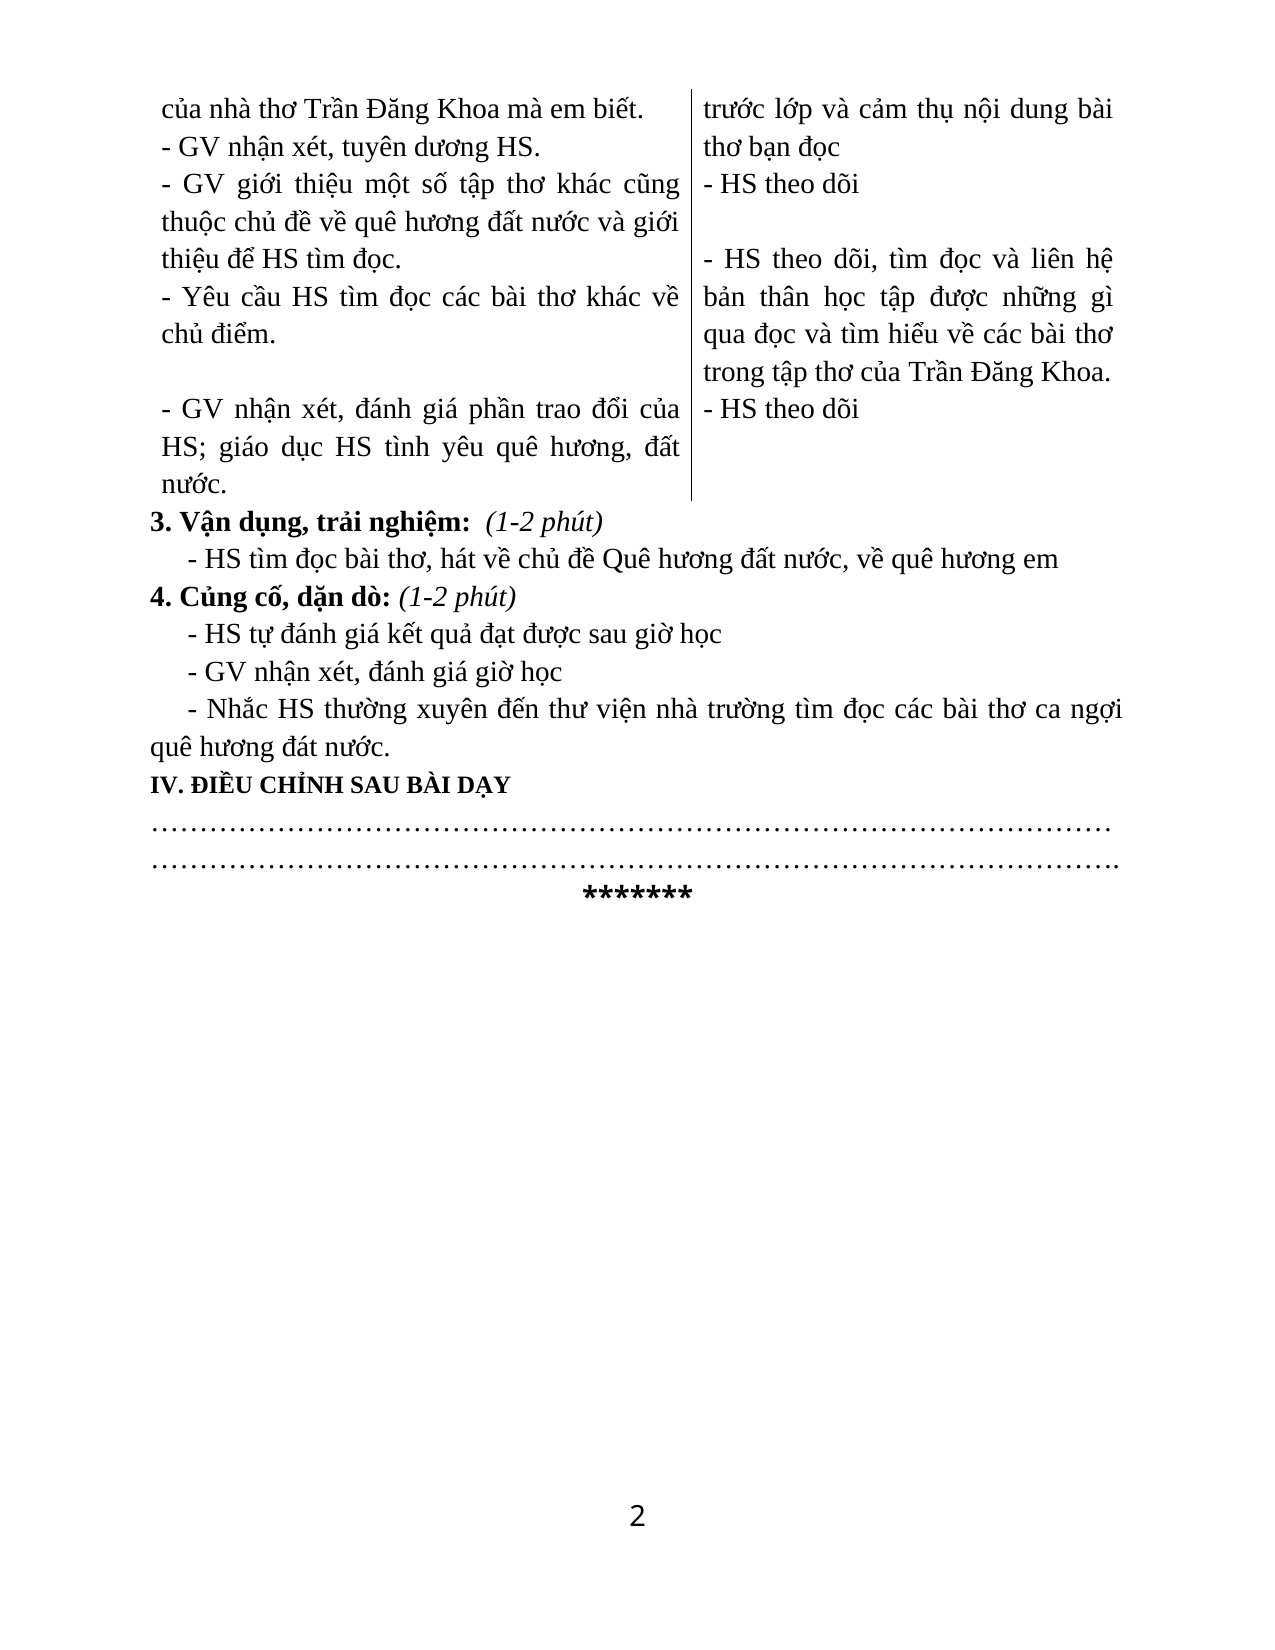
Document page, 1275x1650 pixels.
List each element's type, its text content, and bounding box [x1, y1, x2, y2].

text 3. Vận dụng, trải nghiệm: (1-2 phút) [150, 501, 1125, 539]
text IV. ĐIỀU CHỈNH SAU BÀI DẠY [150, 764, 1125, 801]
text ******* [150, 876, 1125, 916]
text - HS tự đánh giá kết quả đạt được sau giờ học [187, 614, 1125, 651]
text - HS tìm đọc bài thơ, hát về chủ đề Quê hương đất nước, về quê hương em [187, 539, 1125, 576]
text - GV nhận xét, đánh giá giờ học [187, 651, 1125, 689]
text 4. Củng cố, dặn dò: (1-2 phút) [150, 576, 1125, 614]
text - Nhắc HS thường xuyên đến thư viện nhà trường tìm đọc các bài thơ ca ngợi quê hương đát nước. [150, 689, 1125, 764]
text ………………………………………………………………………………………………………………………………………………………………………………. [150, 801, 1125, 876]
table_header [692, 89, 1125, 501]
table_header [150, 89, 691, 501]
